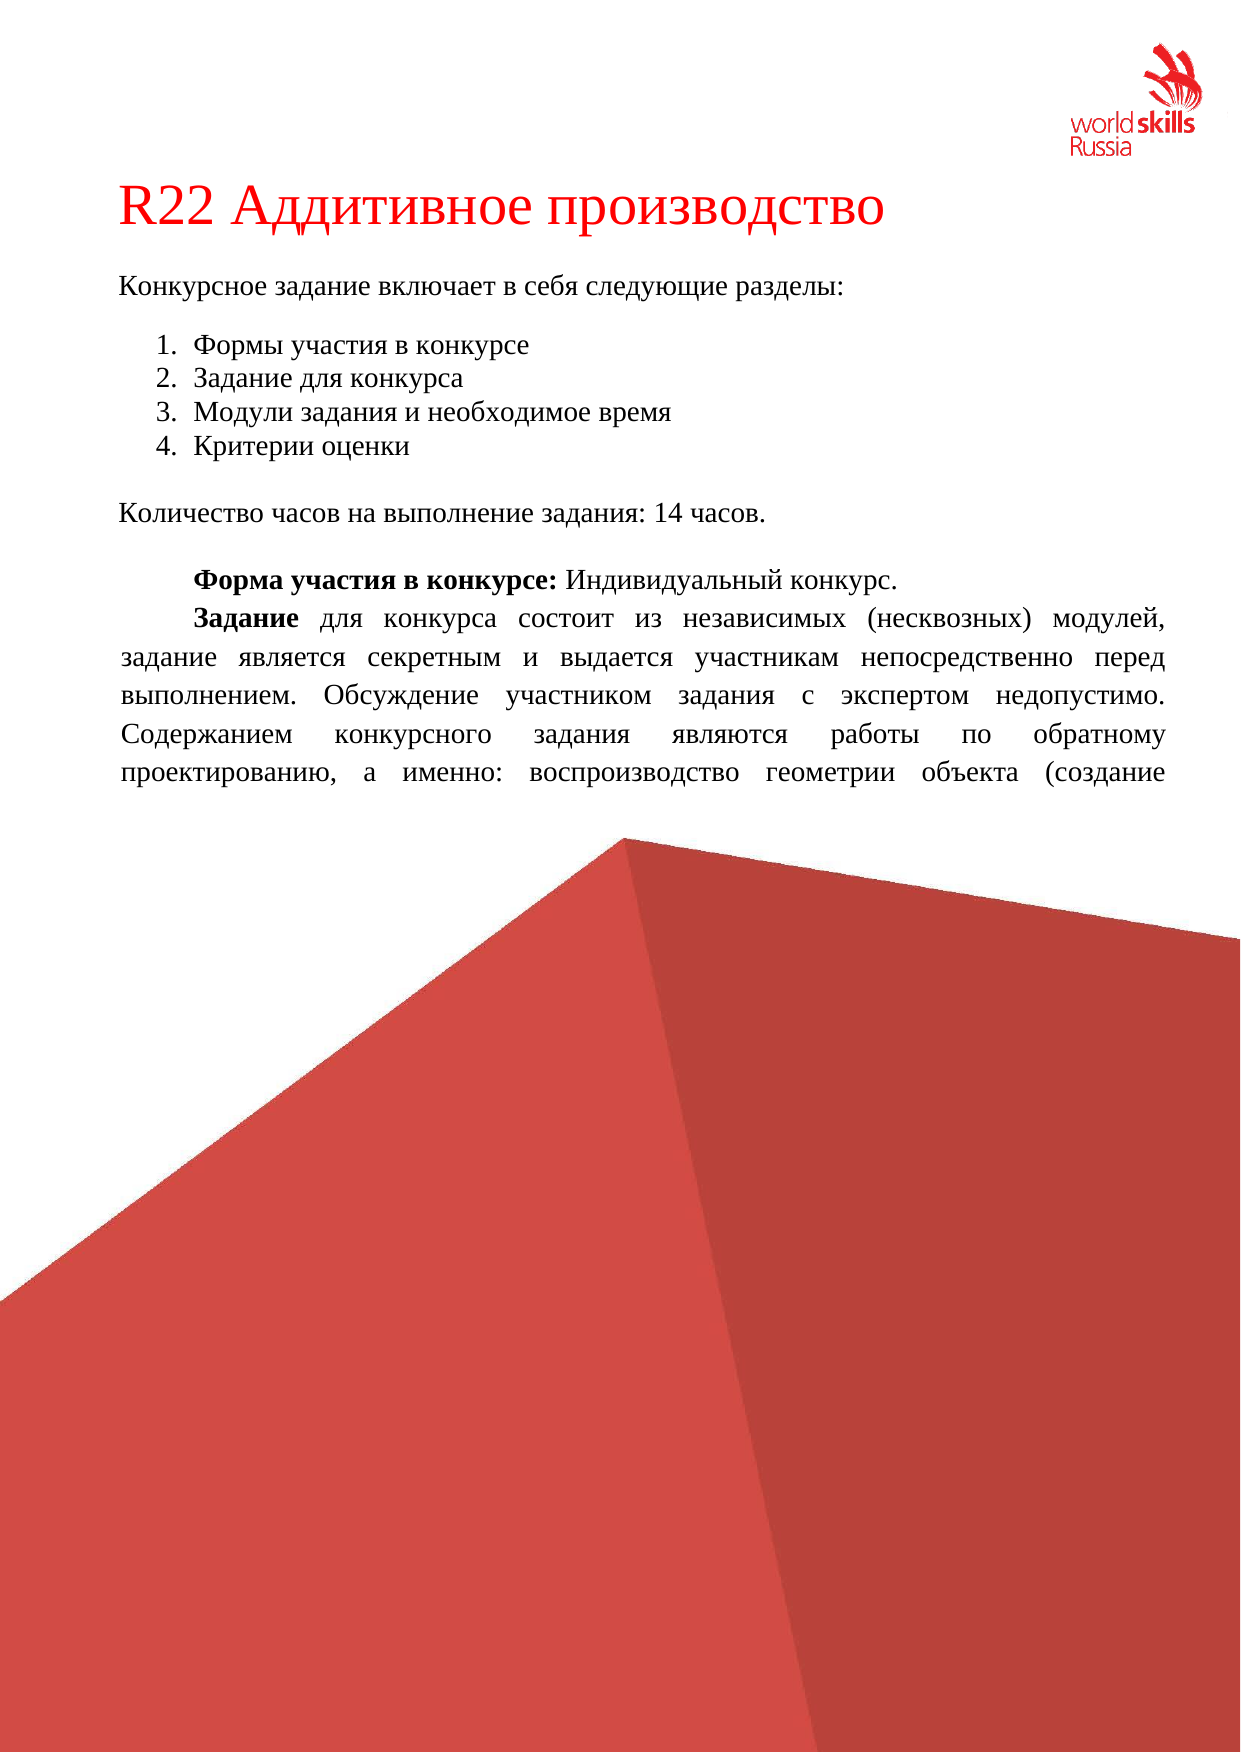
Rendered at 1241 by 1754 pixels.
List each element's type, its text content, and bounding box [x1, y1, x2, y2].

picture [0, 796, 1241, 1752]
list Модули задания и необходимое время [156, 394, 1166, 428]
text R22 Аддитивное производство [118, 170, 1166, 237]
text Форма участия в конкурсе: Индивидуальный конкурс. [118, 562, 1166, 595]
text Конкурсное задание включает в себя следующие разделы: [118, 268, 1166, 301]
picture [1071, 42, 1228, 156]
list Задание для конкурса [156, 361, 1166, 394]
list Критерии оценки [156, 428, 1166, 461]
text Количество часов на выполнение задания: 14 часов. [118, 495, 1166, 528]
text Задание для конкурса состоит из независимых (несквозных) модулей, задание является секретным и выдается участникам непосредственно перед выполнением. Обсуждение участником задания с экспертом недопустимо. Содержанием конкурсного задания являются работы по обратному проектированию, а именно: воспроизводство геометрии объекта (создание трехмерной модели, чертежей, иной конструкторской документации) по образцу или полигональной модели. Исходными данными для участников, в зависимости от выполняемого модуля, являются узлы или отдельные детали механизмов, полигональные модели. Участники соревнований получают детали механизмов, полигональные модели. [121, 600, 1166, 788]
list Формы участия в конкурсе [156, 327, 1166, 361]
